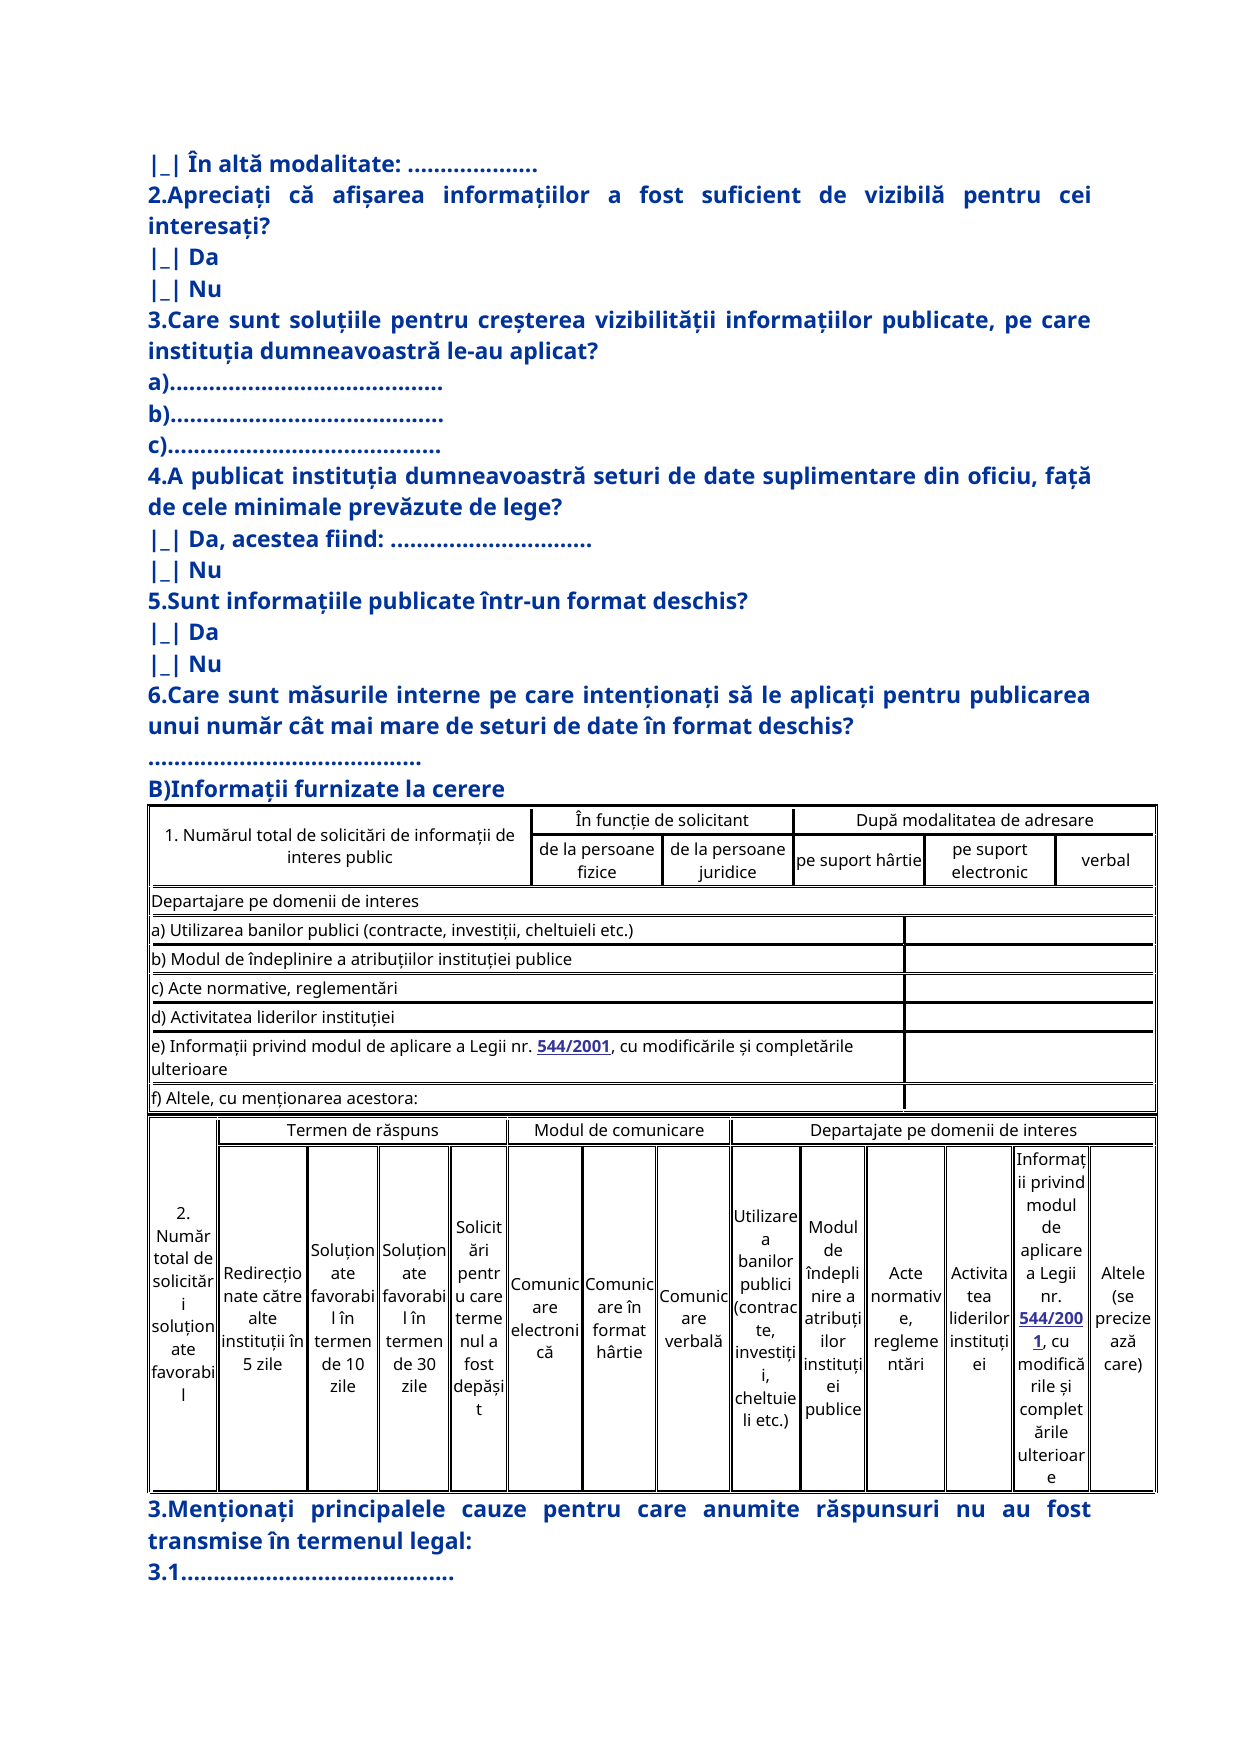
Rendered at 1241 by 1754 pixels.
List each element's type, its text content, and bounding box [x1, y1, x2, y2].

table_cell Departajare pe domenii de interes [149, 885, 1156, 914]
text 3.Care sunt soluţiile pentru creşterea vizibilităţii informaţiilor publicate, pe care instituţia dumneavoastră le-au aplicat? [148, 304, 1093, 366]
text |_| În altă modalitate: .................... [148, 148, 1093, 179]
table_cell Comunicare electronică [509, 1147, 581, 1490]
table_header 1. Numărul total de solicitări de informaţii de interes public [150, 807, 531, 885]
table_cell Acte normative, reglementări [868, 1147, 944, 1490]
table_cell de la persoane fizice [533, 836, 661, 885]
text |_| Da [148, 616, 1093, 648]
text |_| Da, acestea fiind: ............................... [148, 523, 1093, 554]
table_cell c) Acte normative, reglementări [149, 972, 904, 1001]
table_cell verbal [1057, 833, 1156, 885]
table_cell f) Altele, cu menţionarea acestora: [149, 1082, 904, 1111]
table_cell [906, 1001, 1155, 1030]
text a).......................................... [148, 366, 1093, 398]
table_cell Informaţii privind modul de aplicare a Legii nr. 544/2001, cu modificările şi completările ulterioare [1015, 1147, 1088, 1490]
table_cell [904, 914, 1156, 943]
text |_| Da [148, 241, 1093, 273]
text 3.1.......................................... [148, 1556, 1093, 1587]
table_header Modul de comunicare [508, 1116, 731, 1143]
table_cell pe suport hârtie [795, 836, 923, 885]
text |_| Nu [148, 273, 1093, 304]
table_header După modalitatea de adresare [793, 807, 1155, 833]
text .......................................... [148, 741, 1093, 773]
table_cell Modul de îndeplinire a atribuţiilor instituţiei publice [802, 1147, 864, 1490]
table_cell Activitatea liderilor instituţiei [947, 1147, 1011, 1490]
text 3.Menţionaţi principalele cauze pentru care anumite răspunsuri nu au fost transmise în termenul legal: [148, 1493, 1093, 1556]
table_cell Redirecţionate către alte instituţii în 5 zile [220, 1147, 306, 1490]
text c).......................................... [148, 429, 1093, 460]
table_cell b) Modul de îndeplinire a atribuţiilor instituţiei publice [149, 943, 903, 972]
table_cell de la persoane juridice [664, 836, 792, 885]
table_header 2. Număr total de solicitări soluţionate favorabil [150, 1116, 218, 1490]
table_cell Comunicare verbală [658, 1147, 729, 1490]
table_cell Altele (se precizează care) [1091, 1143, 1155, 1490]
table_cell d) Activitatea liderilor instituţiei [150, 1001, 903, 1030]
table_cell Comunicare în format hârtie [584, 1147, 655, 1490]
table_cell [906, 1030, 1155, 1082]
table_cell a) Utilizarea banilor publici (contracte, investiţii, cheltuieli etc.) [149, 914, 904, 943]
table_cell [906, 943, 1156, 972]
text |_| Nu [148, 554, 1093, 585]
table_header În funcţie de solicitant [531, 807, 793, 833]
text 2.Apreciaţi că afişarea informaţiilor a fost suficient de vizibilă pentru cei interesaţi? [148, 179, 1093, 241]
table_header Departajate pe domenii de interes [731, 1118, 1155, 1143]
text 5.Sunt informaţiile publicate într-un format deschis? [148, 585, 1093, 616]
table_header Termen de răspuns [218, 1118, 508, 1143]
table_cell [904, 1082, 1156, 1111]
text B)Informaţii furnizate la cerere [148, 773, 1093, 804]
text |_| Nu [148, 648, 1093, 679]
table_cell pe suport electronic [926, 836, 1054, 885]
table_cell e) Informaţii privind modul de aplicare a Legii nr. 544/2001, cu modificările şi completările ulterioare [150, 1030, 903, 1082]
table_cell Soluţionate favorabil în termen de 10 zile [309, 1147, 377, 1490]
table_cell Soluţionate favorabil în termen de 30 zile [380, 1147, 448, 1490]
table_cell Utilizarea banilor publici (contracte, investiţii, cheltuieli etc.) [733, 1147, 799, 1490]
table_cell [904, 972, 1156, 1001]
text 6.Care sunt măsurile interne pe care intenţionaţi să le aplicaţi pentru publicarea unui număr cât mai mare de seturi de date în format deschis? [148, 679, 1093, 741]
text b).......................................... [148, 398, 1093, 429]
text 4.A publicat instituţia dumneavoastră seturi de date suplimentare din oficiu, faţă de cele minimale prevăzute de lege? [148, 460, 1093, 523]
table_cell Solicitări pentru care termenul a fost depăşit [452, 1147, 506, 1490]
